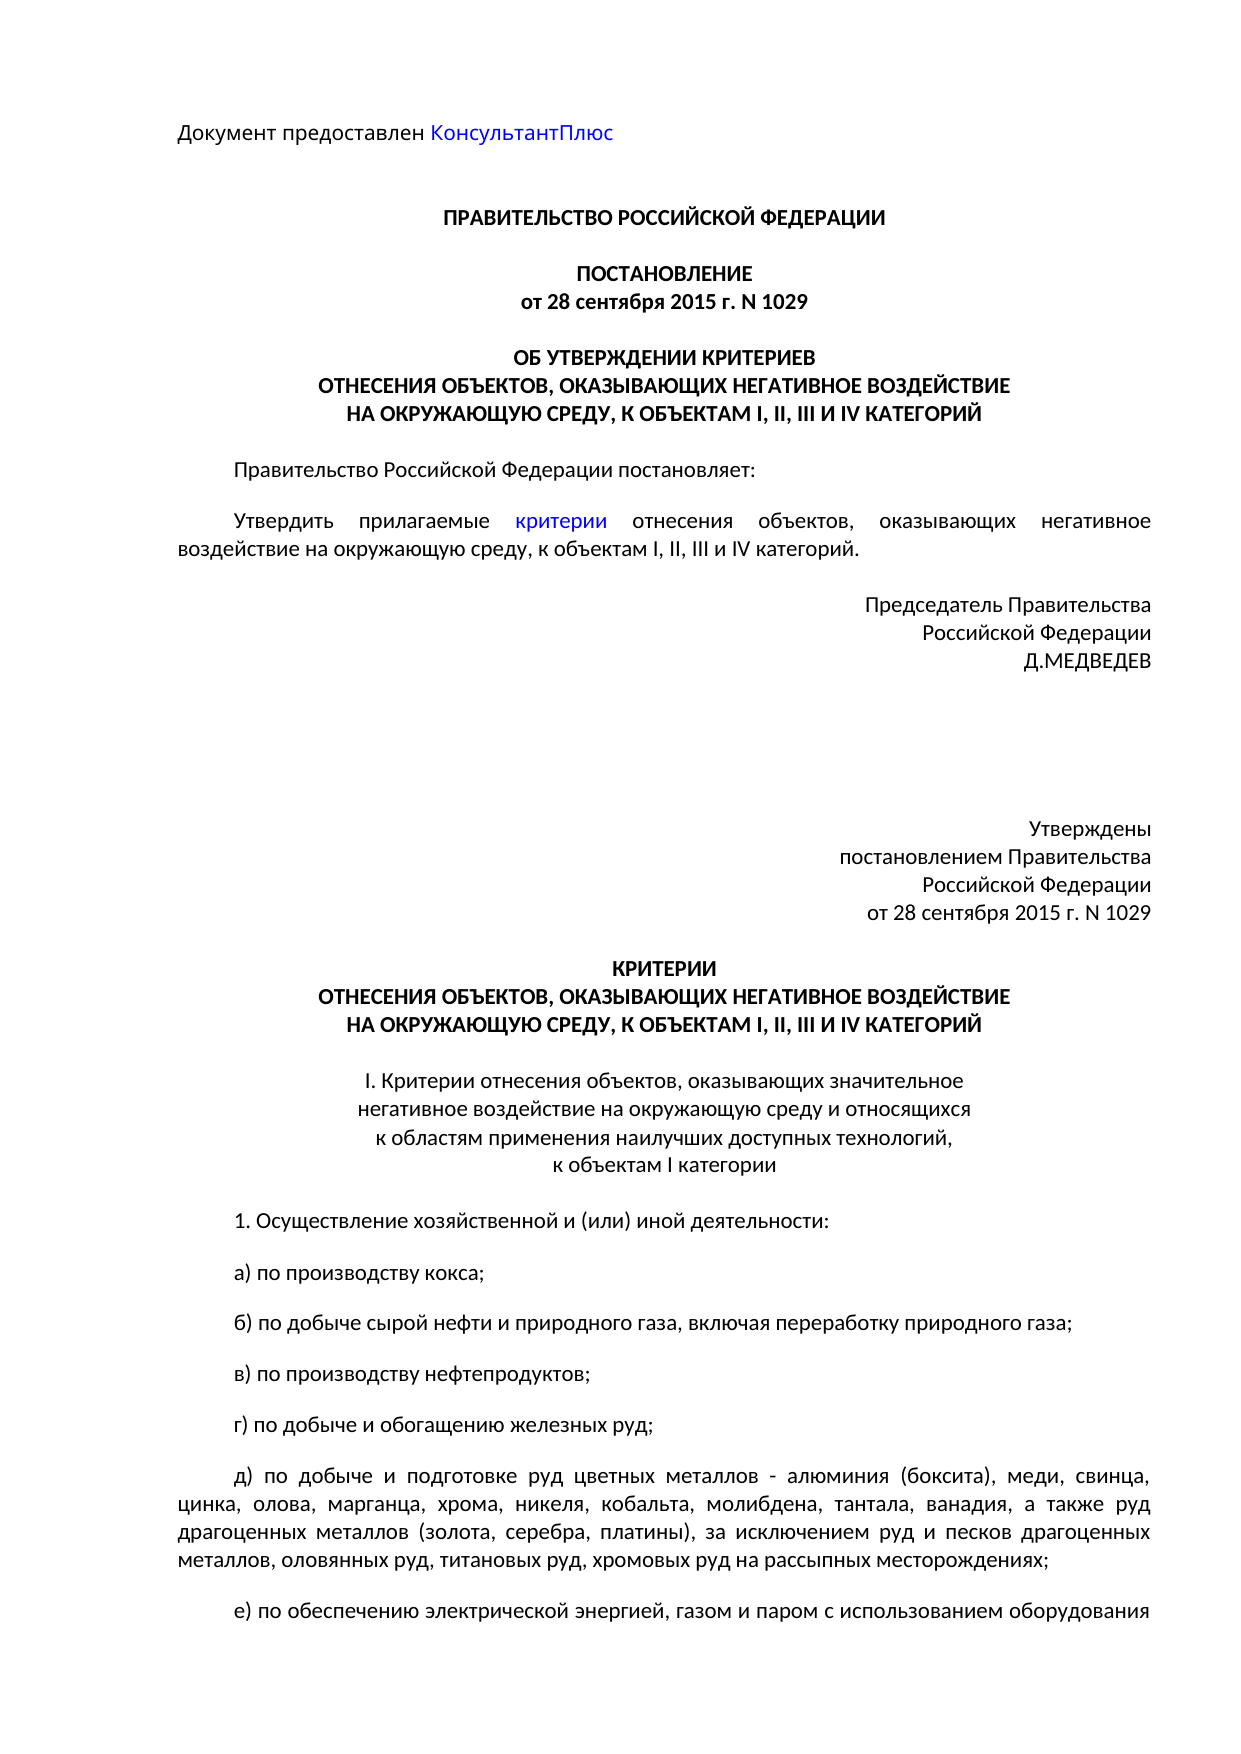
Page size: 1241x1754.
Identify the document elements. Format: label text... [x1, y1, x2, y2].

title Документ предоставлен КонсультантПлюс [177, 118, 1152, 175]
title КРИТЕРИИ [177, 954, 1152, 982]
text негативное воздействие на окружающую среду и относящихся [177, 1094, 1152, 1123]
text Правительство Российской Федерации постановляет: [177, 455, 1152, 483]
text 1. Осуществление хозяйственной и (или) иной деятельности: [177, 1207, 1152, 1235]
title ОБ УТВЕРЖДЕНИИ КРИТЕРИЕВ [177, 343, 1152, 371]
title НА ОКРУЖАЮЩУЮ СРЕДУ, К ОБЪЕКТАМ I, II, III И IV КАТЕГОРИЙ [177, 1011, 1152, 1038]
title ПРАВИТЕЛЬСТВО РОССИЙСКОЙ ФЕДЕРАЦИИ [177, 203, 1152, 231]
title ОТНЕСЕНИЯ ОБЪЕКТОВ, ОКАЗЫВАЮЩИХ НЕГАТИВНОЕ ВОЗДЕЙСТВИЕ [177, 371, 1152, 399]
text к областям применения наилучших доступных технологий, [177, 1123, 1152, 1151]
text I. Критерии отнесения объектов, оказывающих значительное [177, 1067, 1152, 1094]
text Утверждены [177, 814, 1152, 842]
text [177, 1596, 1152, 1624]
text Российской Федерации [177, 618, 1152, 646]
text г) по добыче и обогащению железных руд; [177, 1410, 1152, 1438]
text к объектам I категории [177, 1151, 1152, 1179]
text в) по производству нефтепродуктов; [177, 1359, 1152, 1387]
text Утвердить прилагаемые критерии отнесения объектов, оказывающих негативное воздействие на окружающую среду, к объектам I, II, III и IV категорий. [177, 506, 1152, 562]
text Д.МЕДВЕДЕВ [177, 646, 1152, 674]
text Российской Федерации [177, 870, 1152, 898]
title ПОСТАНОВЛЕНИЕ [177, 259, 1152, 287]
title от 28 сентября 2015 г. N 1029 [177, 287, 1152, 315]
text Председатель Правительства [177, 590, 1152, 618]
text от 28 сентября 2015 г. N 1029 [177, 898, 1152, 926]
title НА ОКРУЖАЮЩУЮ СРЕДУ, К ОБЪЕКТАМ I, II, III И IV КАТЕГОРИЙ [177, 399, 1152, 427]
text б) по добыче сырой нефти и природного газа, включая переработку природного газа; [177, 1308, 1152, 1337]
text д) по добыче и подготовке руд цветных металлов - алюминия (боксита), меди, свинца, цинка, олова, марганца, хрома, никеля, кобальта, молибдена, тантала, ванадия, а также руд драгоценных металлов (золота, серебра, платины), за исключением руд и песков драгоценных металлов, оловянных руд, титановых руд, хромовых руд на рассыпных месторождениях; [177, 1461, 1152, 1573]
title ОТНЕСЕНИЯ ОБЪЕКТОВ, ОКАЗЫВАЮЩИХ НЕГАТИВНОЕ ВОЗДЕЙСТВИЕ [177, 982, 1152, 1011]
text постановлением Правительства [177, 842, 1152, 870]
text а) по производству кокса; [177, 1258, 1152, 1286]
